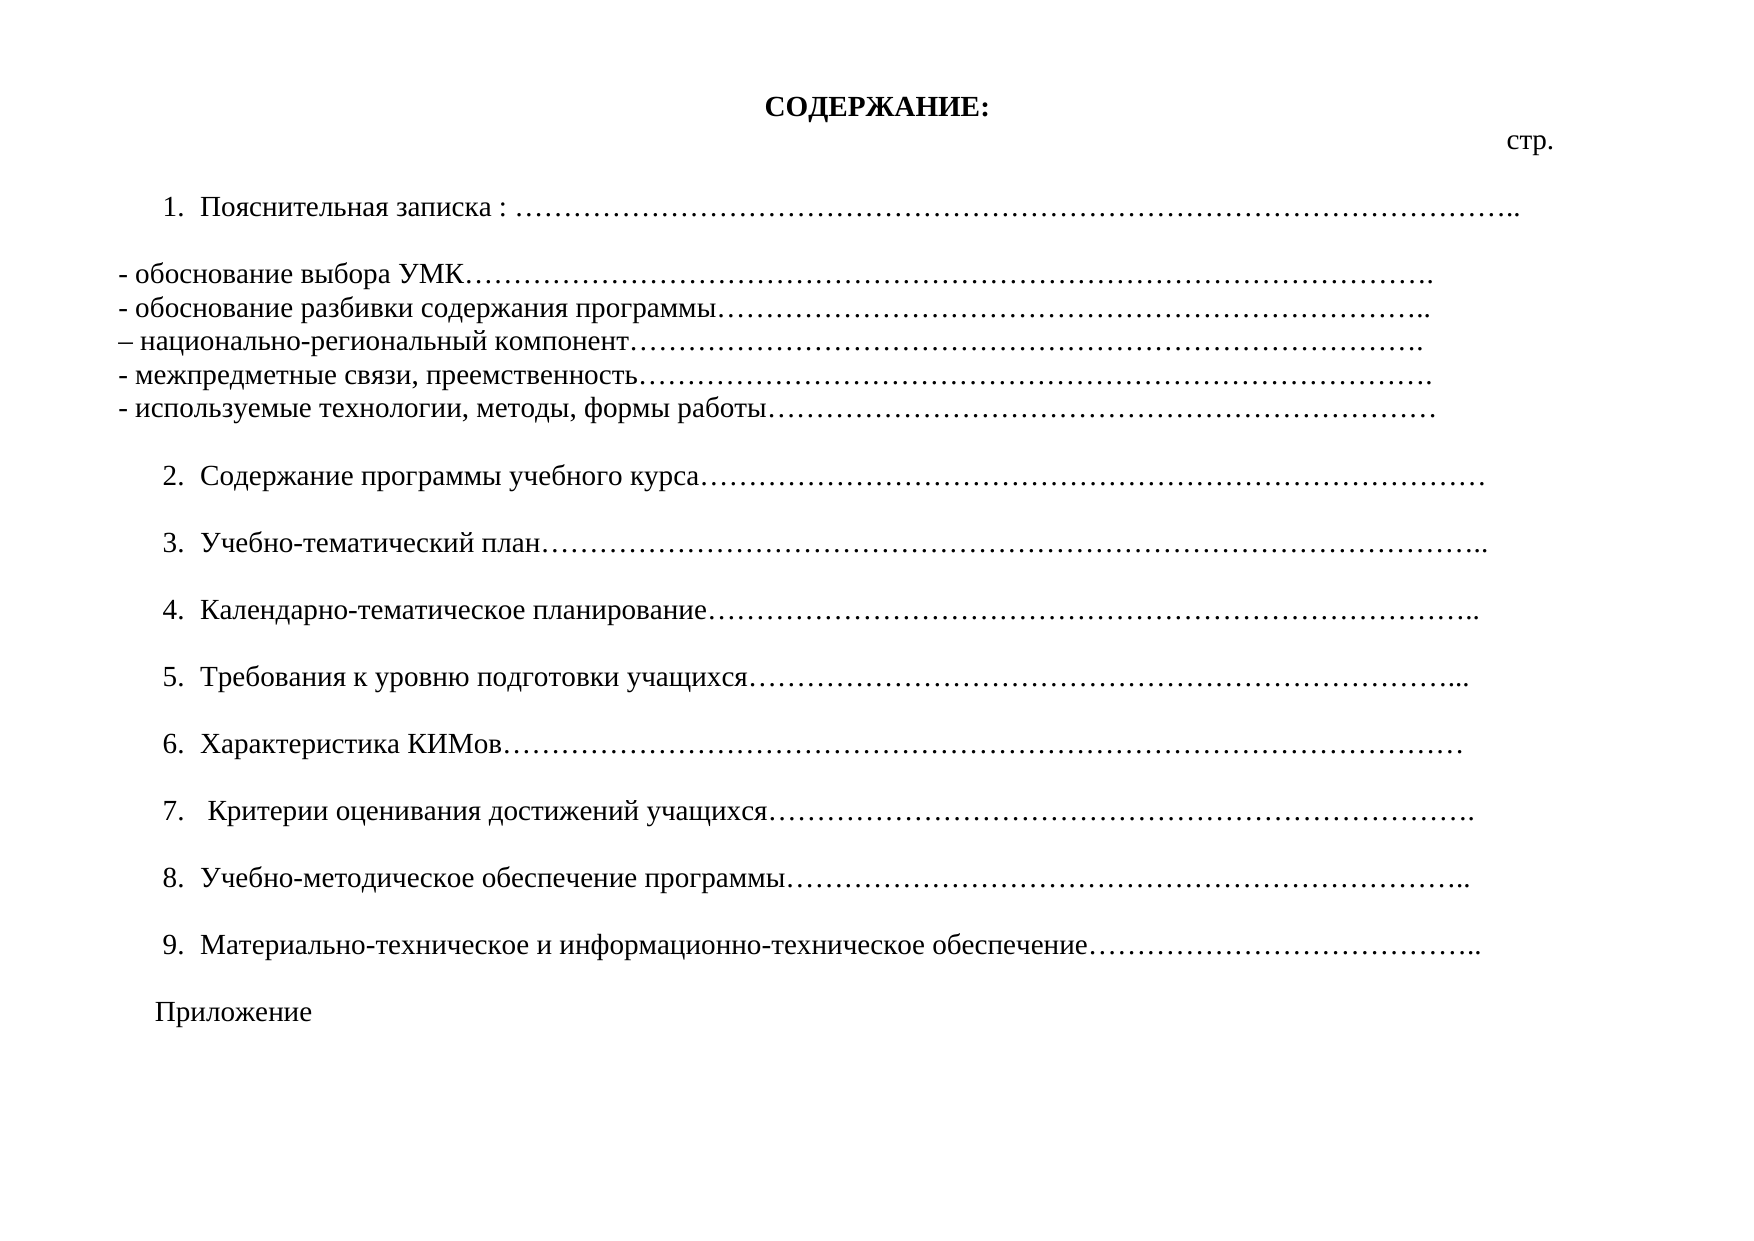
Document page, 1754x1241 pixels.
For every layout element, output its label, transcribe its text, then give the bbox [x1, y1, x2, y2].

text – национально-региональный компонент………………………………………………………………………. [118, 323, 1636, 357]
text Приложение [118, 994, 1636, 1028]
text - обоснование разбивки содержания программы……………………………………………………………….. [118, 290, 1636, 323]
list Содержание программы учебного курса……………………………………………………………………… [162, 458, 1636, 491]
list Учебно-методическое обеспечение программы…………………………………………………………….. [162, 860, 1636, 894]
text - используемые технологии, методы, формы работы…………………………………………………………… [118, 391, 1636, 424]
list Материально-техническое и информационно-техническое обеспечение………………………………….. [162, 927, 1636, 961]
text СОДЕРЖАНИЕ: [118, 89, 1636, 122]
list Учебно-тематический план…………………………………………………………………………………….. [162, 525, 1636, 558]
text стр. [118, 122, 1636, 156]
text - обоснование выбора УМК………………………………………………………………………………………. [118, 256, 1636, 290]
list Характеристика КИМов……………………………………………………………………………………… [162, 726, 1636, 759]
list Критерии оценивания достижений учащихся………………………………………………………………. [162, 793, 1636, 827]
text - межпредметные связи, преемственность………………………………………………………………………. [118, 357, 1636, 391]
list Требования к уровню подготовки учащихся………………………………………………………………... [162, 659, 1636, 692]
list Календарно-тематическое планирование…………………………………………………………………….. [162, 592, 1636, 625]
list Пояснительная записка : ………………………………………………………………………………………….. [162, 189, 1636, 223]
